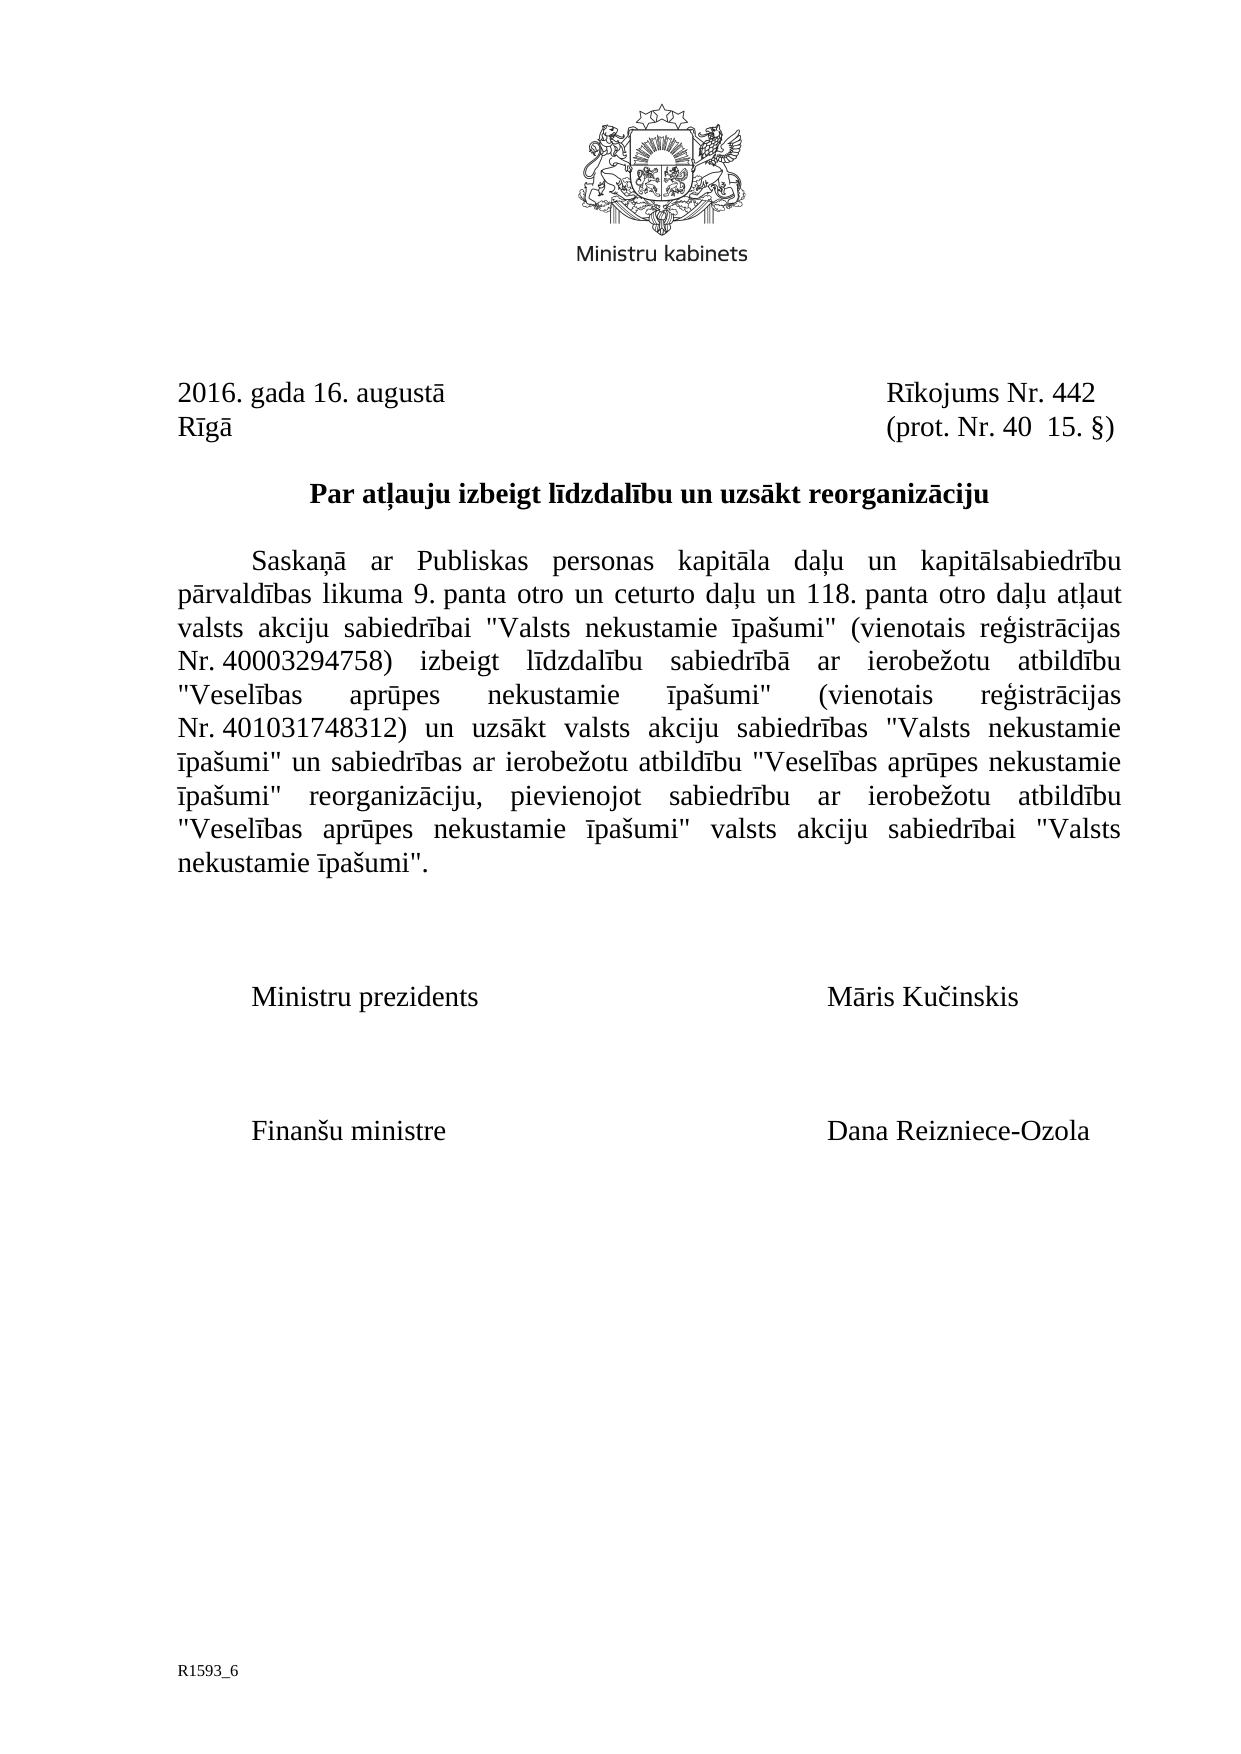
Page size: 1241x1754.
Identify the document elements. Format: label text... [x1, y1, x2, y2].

text Finanšu ministre Dana Reizniece-Ozola [177, 1113, 1122, 1147]
picture [177, 102, 1146, 275]
text Rīgā (prot. Nr. 40 15. §) [177, 409, 1122, 442]
text Ministru prezidents Māris Kučinskis [177, 979, 1122, 1012]
text 2016. gada 16. augustā Rīkojums Nr. 442 [177, 375, 1122, 409]
text Saskaņā ar Publiskas personas kapitāla daļu un kapitālsabiedrību pārvaldības likuma 9. panta otro un ceturto daļu un 118. panta otro daļu atļaut valsts akciju sabiedrībai "Valsts nekustamie īpašumi" (vienotais reģistrācijas Nr. 40003294758) izbeigt līdzdalību sabiedrībā ar ierobežotu atbildību "Veselības aprūpes nekustamie īpašumi" (vienotais reģistrācijas Nr. 401031748312) un uzsākt valsts akciju sabiedrības "Valsts nekustamie īpašumi" un sabiedrības ar ierobežotu atbildību "Veselības aprūpes nekustamie īpašumi" reorganizāciju, pievienojot sabiedrību ar ierobežotu atbildību "Veselības aprūpes nekustamie īpašumi" valsts akciju sabiedrībai "Valsts nekustamie īpašumi". [177, 543, 1122, 878]
text Par atļauju izbeigt līdzdalību un uzsākt reorganizāciju [177, 476, 1122, 509]
